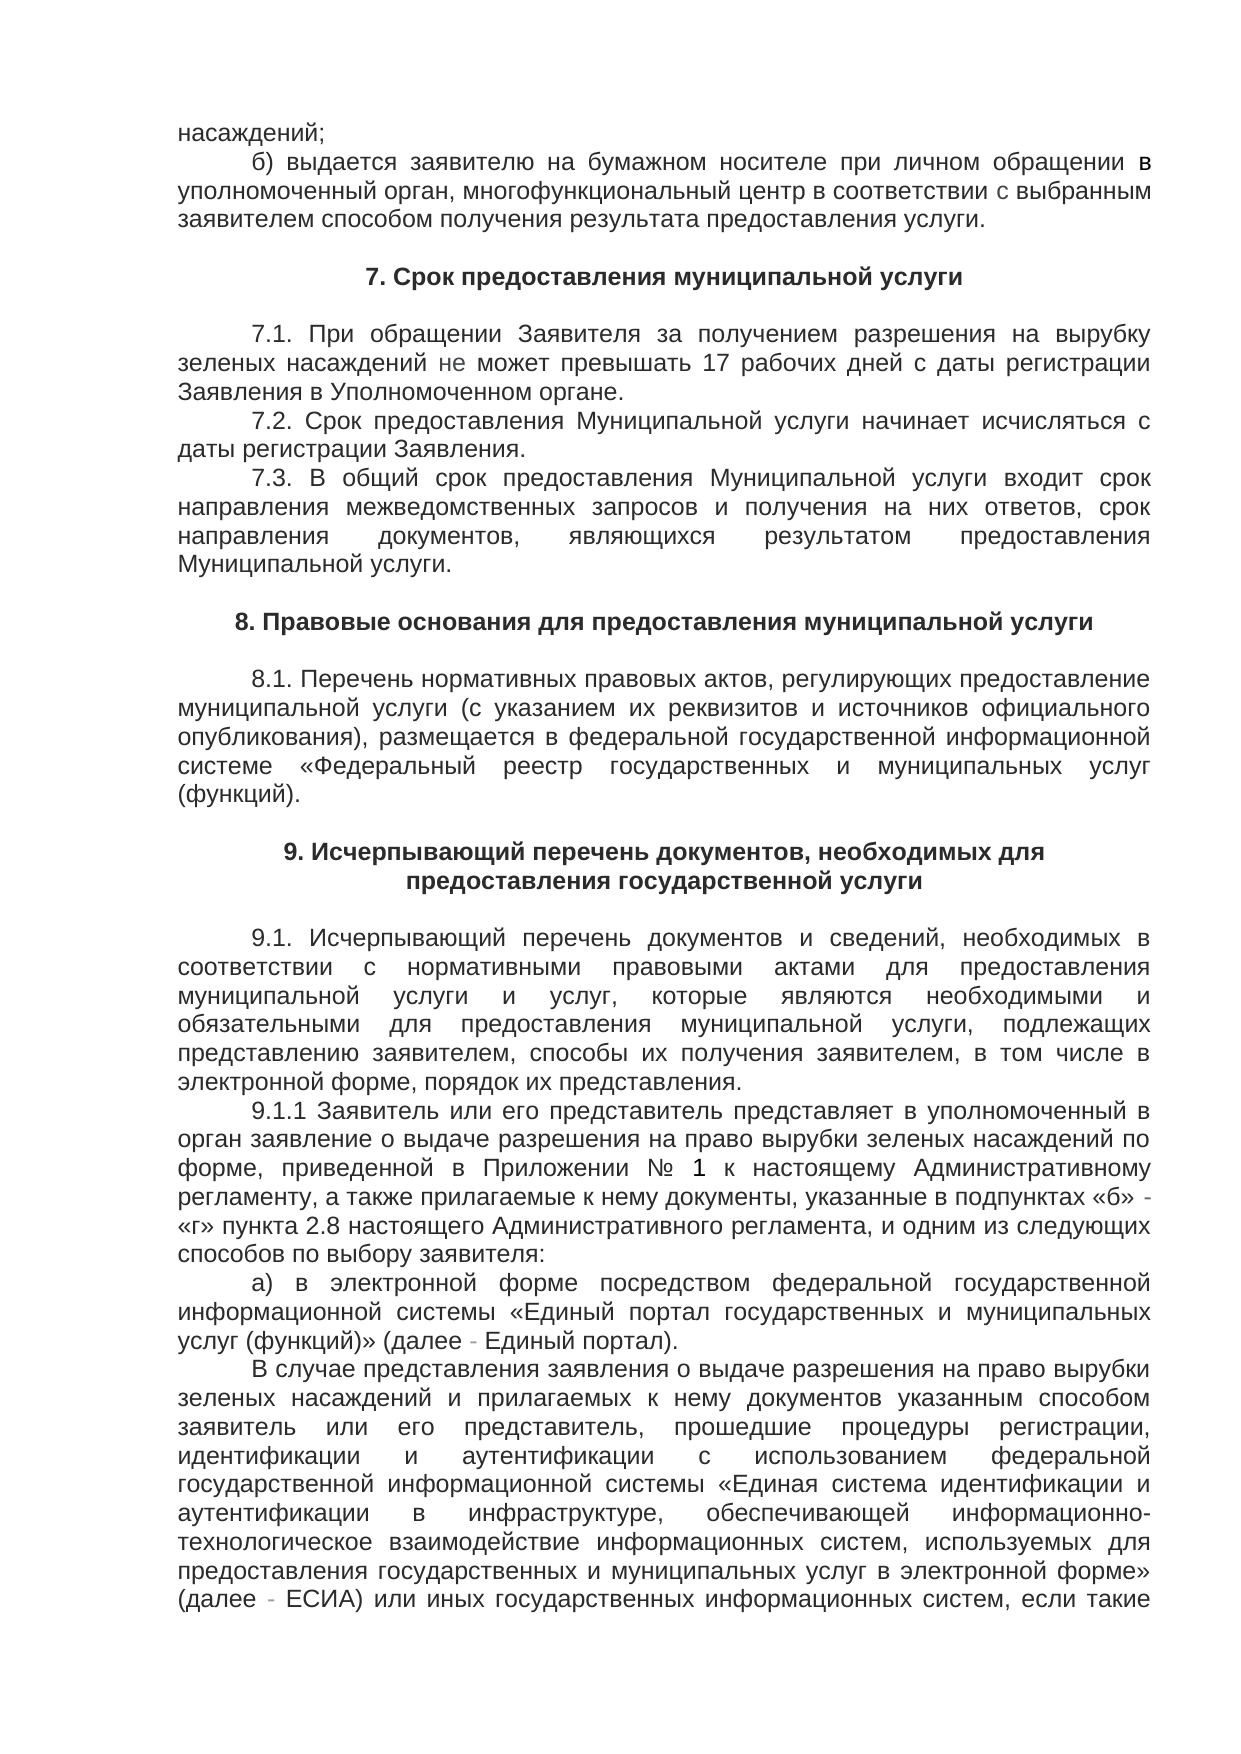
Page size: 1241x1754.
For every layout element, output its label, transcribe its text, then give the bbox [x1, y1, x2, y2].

text а) в электронной форме посредством федеральной государственной информационной системы «Единый портал государственных и муниципальных услуг (функций)» (далее - Единый портал). [177, 1268, 1152, 1354]
text 9.1. Исчерпывающий перечень документов и сведений, необходимых в соответствии с нормативными правовыми актами для предоставления муниципальной услуги и услуг, которые являются необходимыми и обязательными для предоставления муниципальной услуги, подлежащих представлению заявителем, способы их получения заявителем, в том числе в электронной форме, порядок их представления. [177, 923, 1152, 1096]
text б) выдается заявителю на бумажном носителе при личном обращении в уполномоченный орган, многофункциональный центр в соответствии с выбранным заявителем способом получения результата предоставления услуги. [177, 147, 1152, 233]
text 7.2. Срок предоставления Муниципальной услуги начинает исчисляться с даты регистрации Заявления. [177, 406, 1152, 463]
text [177, 118, 1152, 147]
text 9.1.1 Заявитель или его представитель представляет в уполномоченный в орган заявление о выдаче разрешения на право вырубки зеленых насаждений по форме, приведенной в Приложении № 1 к настоящему Административному регламенту, а также прилагаемые к нему документы, указанные в подпунктах «б» - «г» пункта 2.8 настоящего Административного регламента, и одним из следующих способов по выбору заявителя: [177, 1096, 1152, 1268]
text 7.1. При обращении Заявителя за получением разрешения на вырубку зеленых насаждений не может превышать 17 рабочих дней с даты регистрации Заявления в Уполномоченном органе. [177, 319, 1152, 406]
text 8.1. Перечень нормативных правовых актов, регулирующих предоставление муниципальной услуги (с указанием их реквизитов и источников официального опубликования), размещается в федеральной государственной информационной системе «Федеральный реестр государственных и муниципальных услуг (функций). [177, 664, 1152, 808]
text 9. Исчерпывающий перечень документов, необходимых для предоставления государственной услуги [177, 837, 1152, 894]
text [177, 1354, 1152, 1613]
text 8. Правовые основания для предоставления муниципальной услуги [177, 607, 1152, 636]
text 7. Срок предоставления муниципальной услуги [177, 262, 1152, 291]
text 7.3. В общий срок предоставления Муниципальной услуги входит срок направления межведомственных запросов и получения на них ответов, срок направления документов, являющихся результатом предоставления Муниципальной услуги. [177, 463, 1152, 578]
